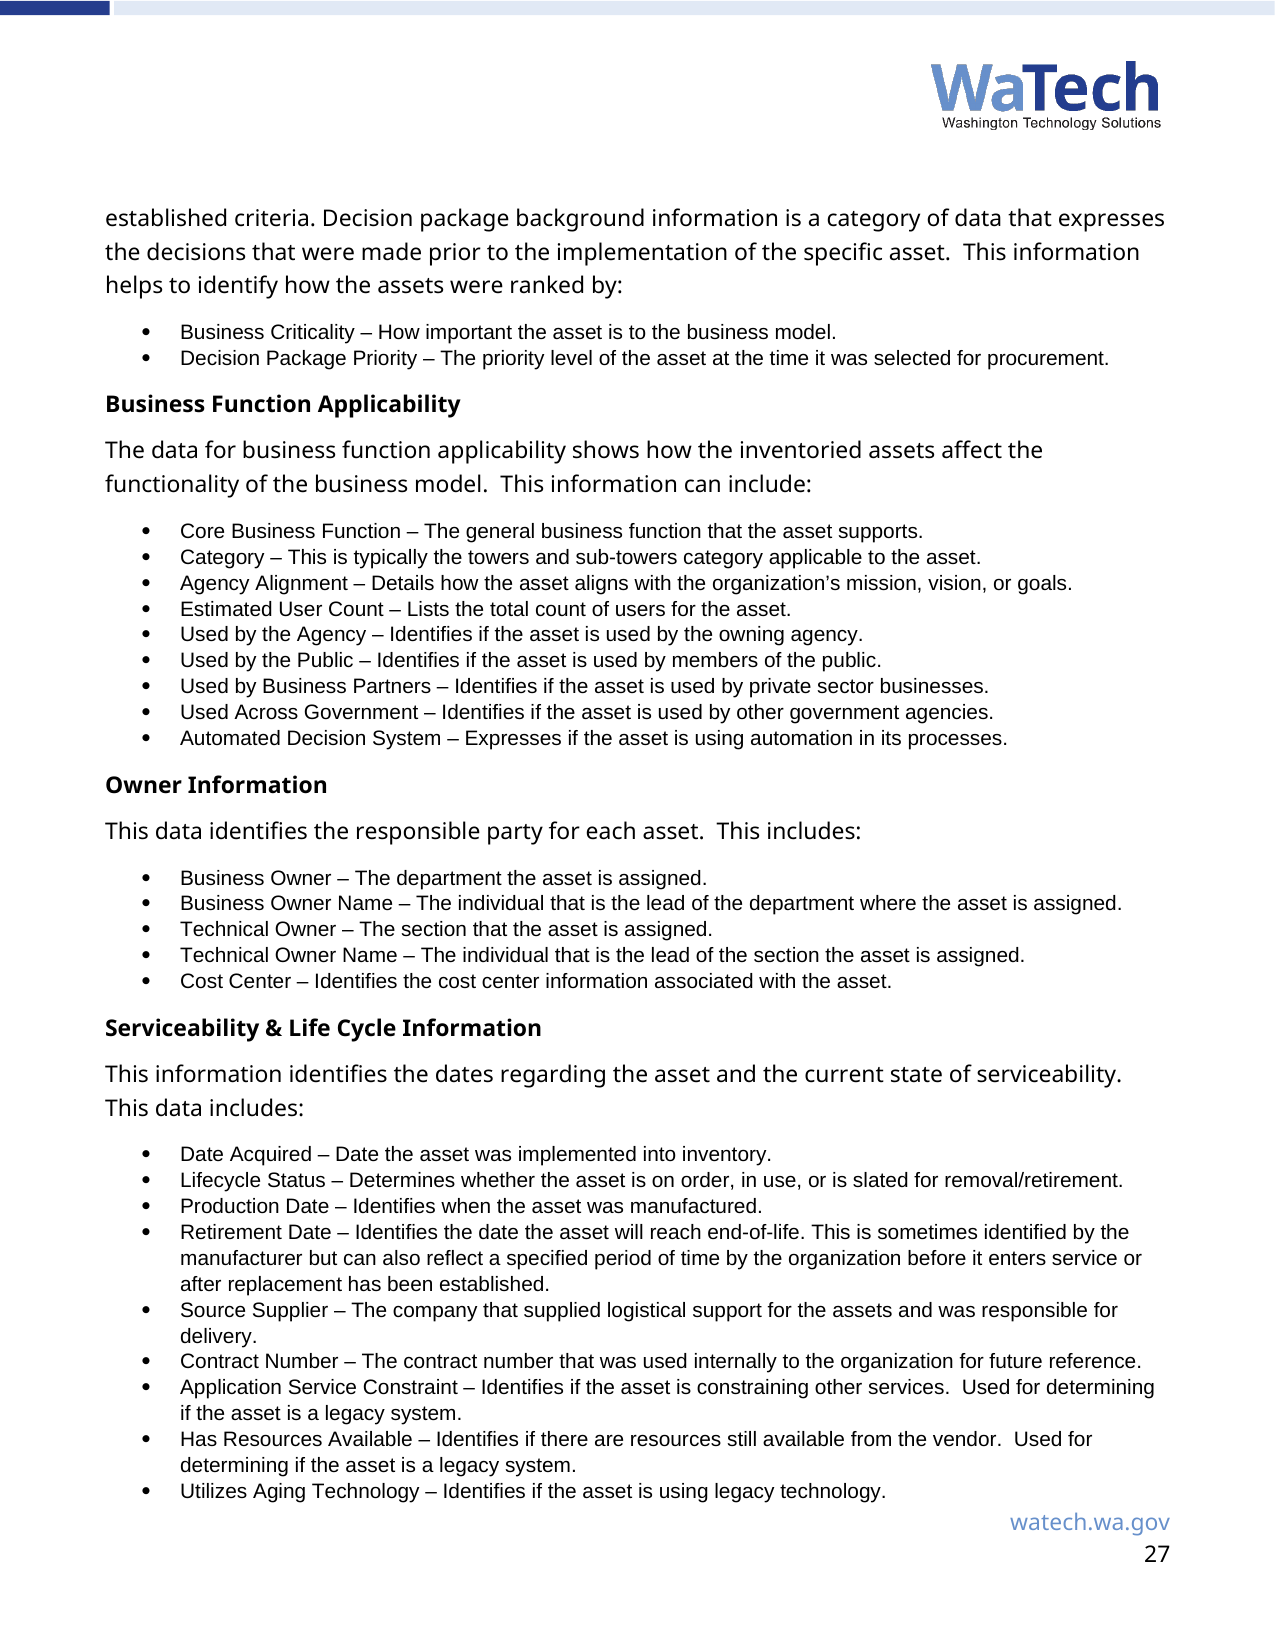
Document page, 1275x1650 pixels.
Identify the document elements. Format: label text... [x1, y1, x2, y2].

list Used by the Public – Identifies if the asset is used by members of the public. [142, 648, 1170, 672]
list Cost Center – Identifies the cost center information associated with the asset. [142, 969, 1170, 993]
list Business Criticality – How important the asset is to the business model. [142, 319, 1170, 344]
list Production Date – Identifies when the asset was manufactured. [142, 1194, 1170, 1218]
list Used Across Government – Identifies if the asset is used by other government agencies. [142, 700, 1170, 724]
list Technical Owner Name – The individual that is the lead of the section the asset is assigned. [142, 943, 1170, 967]
list Technical Owner – The section that the asset is assigned. [142, 917, 1170, 941]
list Decision Package Priority – The priority level of the asset at the time it was selected for procurement. [142, 346, 1170, 369]
list Lifecycle Status – Determines whether the asset is on order, in use, or is slated for removal/retirement. [142, 1168, 1170, 1192]
list Has Resources Available – Identifies if there are resources still available from the vendor. Used for determining if the asset is a legacy system. [142, 1427, 1170, 1477]
text Owner Information [105, 769, 1170, 800]
list Agency Alignment – Details how the asset aligns with the organization’s mission, vision, or goals. [142, 570, 1170, 594]
list Automated Decision System – Expresses if the asset is using automation in its processes. [142, 726, 1170, 750]
list Business Owner – The department the asset is assigned. [142, 865, 1170, 889]
list Estimated User Count – Lists the total count of users for the asset. [142, 596, 1170, 620]
text This data identifies the responsible party for each asset. This includes: [105, 815, 1170, 846]
list Category – This is typically the towers and sub-towers category applicable to the asset. [142, 544, 1170, 568]
list Application Service Constraint – Identifies if the asset is constraining other services. Used for determining if the asset is a legacy system. [142, 1375, 1170, 1425]
text The data for business function applicability shows how the inventoried assets affect the functionality of the business model. This information can include: [105, 434, 1170, 499]
list Source Supplier – The company that supplied logistical support for the assets and was responsible for delivery. [142, 1297, 1170, 1347]
list Business Owner Name – The individual that is the lead of the department where the asset is assigned. [142, 891, 1170, 915]
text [105, 202, 1170, 300]
list Date Acquired – Date the asset was implemented into inventory. [142, 1142, 1170, 1166]
text Serviceability & Life Cycle Information [105, 1012, 1170, 1043]
list Used by the Agency – Identifies if the asset is used by the owning agency. [142, 622, 1170, 646]
list Retirement Date – Identifies the date the asset will reach end-of-life. This is sometimes identified by the manufacturer but can also reflect a specified period of time by the organization before it enters service or after replacement has been established. [142, 1220, 1170, 1296]
list Used by Business Partners – Identifies if the asset is used by private sector businesses. [142, 674, 1170, 698]
text Business Function Applicability [105, 388, 1170, 419]
list Contract Number – The contract number that was used internally to the organization for future reference. [142, 1349, 1170, 1373]
text This information identifies the dates regarding the asset and the current state of serviceability. This data includes: [105, 1058, 1170, 1123]
picture [928, 61, 1171, 130]
list Core Business Function – The general business function that the asset supports. [142, 518, 1170, 543]
list Utilizes Aging Technology – Identifies if the asset is using legacy technology. [142, 1479, 1170, 1503]
